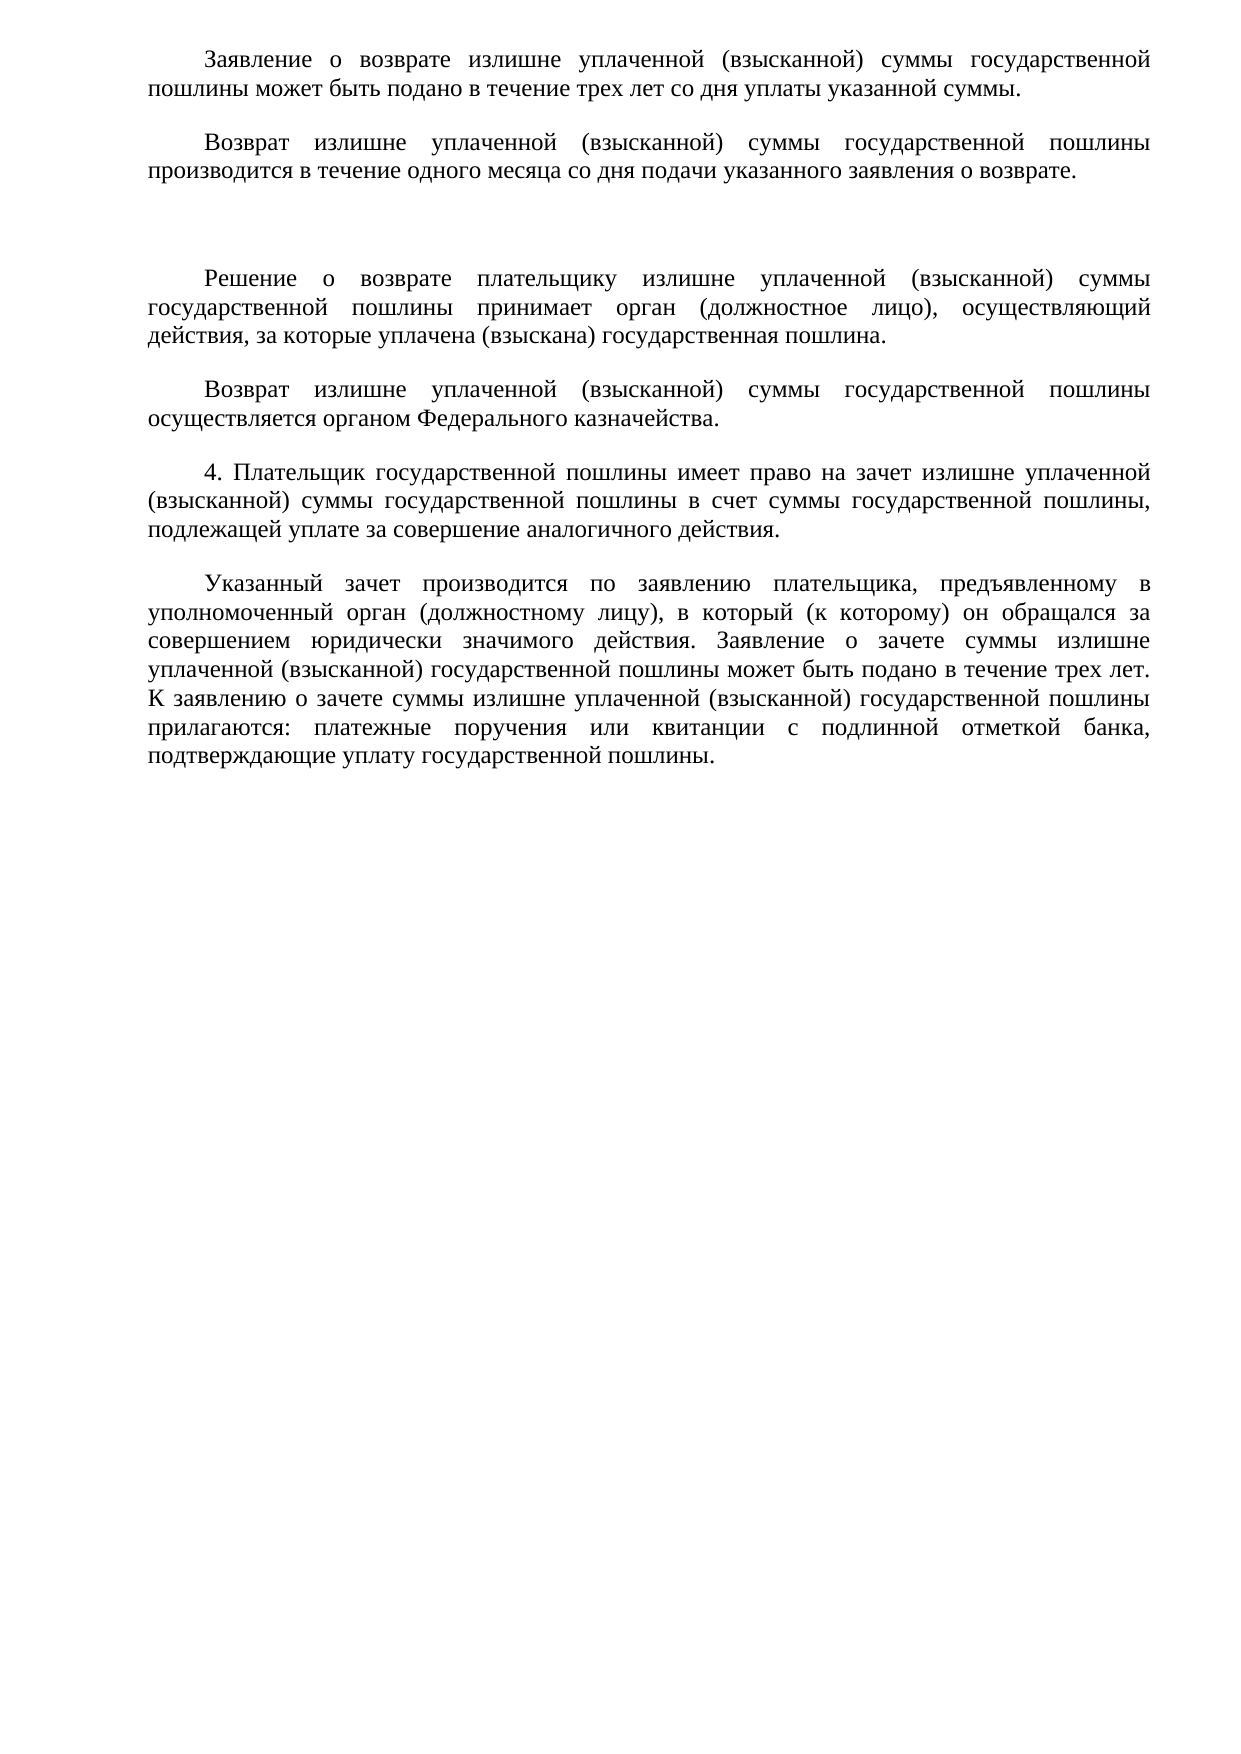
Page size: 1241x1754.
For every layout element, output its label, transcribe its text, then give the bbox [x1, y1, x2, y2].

text Решение о возврате плательщику излишне уплаченной (взысканной) суммы государственной пошлины принимает орган (должностное лицо), осуществляющий действия, за которые уплачена (взыскана) государственная пошлина. [148, 263, 1152, 349]
text 4. Плательщик государственной пошлины имеет право на зачет излишне уплаченной (взысканной) суммы государственной пошлины в счет суммы государственной пошлины, подлежащей уплате за совершение аналогичного действия. [148, 457, 1152, 543]
text Заявление о возврате излишне уплаченной (взысканной) суммы государственной пошлины может быть подано в течение трех лет со дня уплаты указанной суммы. [148, 44, 1152, 102]
text Указанный зачет производится по заявлению плательщика, предъявленному в уполномоченный орган (должностному лицу), в который (к которому) он обращался за совершением юридически значимого действия. Заявление о зачете суммы излишне уплаченной (взысканной) государственной пошлины может быть подано в течение трех лет. К заявлению о зачете суммы излишне уплаченной (взысканной) государственной пошлины прилагаются: платежные поручения или квитанции с подлинной отметкой банка, подтверждающие уплату государственной пошлины. [148, 568, 1152, 769]
text Возврат излишне уплаченной (взысканной) суммы государственной пошлины производится в течение одного месяца со дня подачи указанного заявления о возврате. [148, 127, 1152, 184]
text Возврат излишне уплаченной (взысканной) суммы государственной пошлины осуществляется органом Федерального казначейства. [148, 374, 1152, 432]
